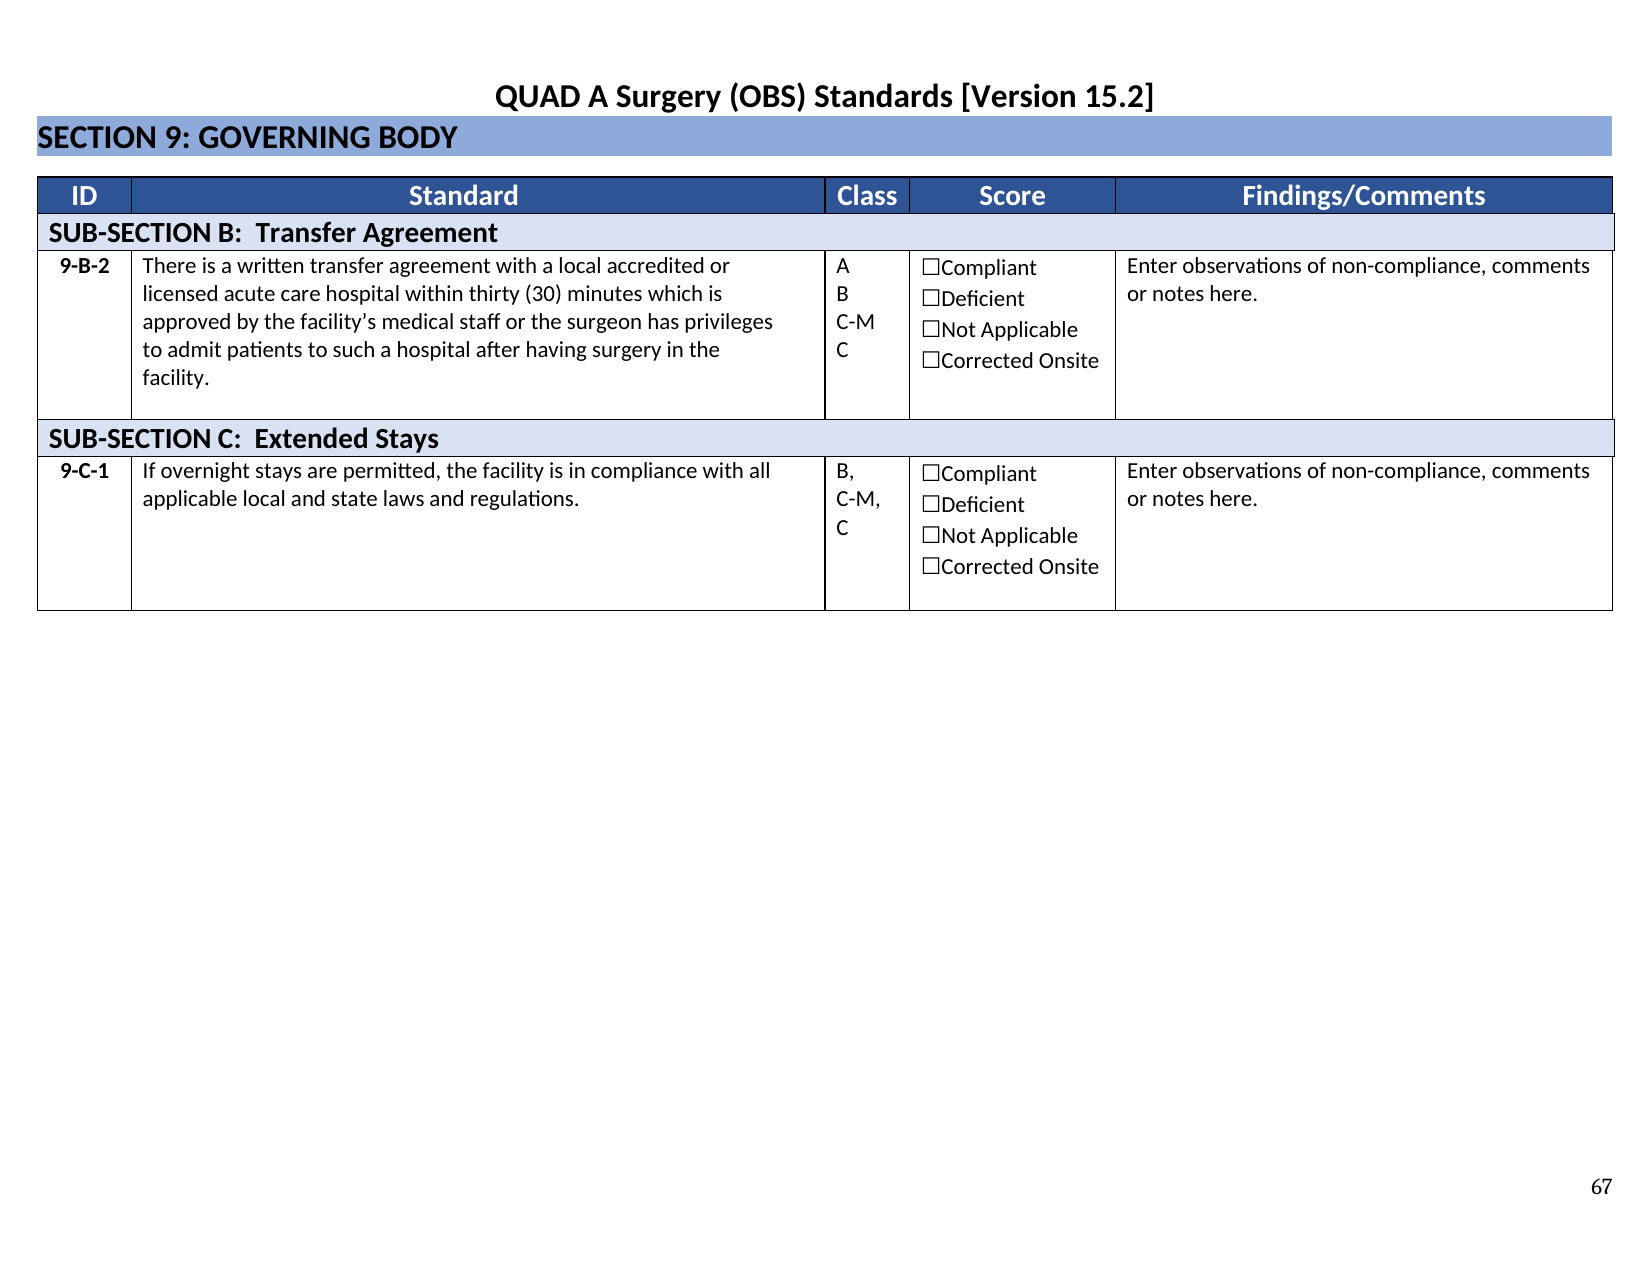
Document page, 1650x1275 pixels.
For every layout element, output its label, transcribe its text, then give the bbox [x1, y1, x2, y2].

text SECTION 9: GOVERNING BODY [37, 116, 1612, 156]
table_cell SUB-SECTION C: Extended Stays [38, 420, 1614, 456]
table_cell There is a written transfer agreement with a local accredited or licensed acute care hospital within thirty (30) minutes which is approved by the facility’s medical staff or the surgeon has privileges to admit patients to such a hospital after having surgery in the facility. [132, 251, 797, 419]
table_cell If overnight stays are permitted, the facility is in compliance with all applicable local and state laws and regulations. [132, 457, 797, 609]
table_cell Compliant Deficient Not Applicable Corrected Onsite [910, 251, 1115, 419]
table_header Class [826, 178, 909, 213]
table_cell [797, 251, 824, 419]
table_header Standard [132, 178, 797, 213]
table_cell A B C-M C [826, 251, 909, 419]
table_cell [797, 457, 824, 609]
table_cell SUB-SECTION B: Transfer Agreement [38, 214, 1614, 250]
table_header Findings/Comments [1116, 178, 1612, 213]
table_cell B, C-M, C [826, 457, 909, 609]
table_cell Compliant Deficient Not Applicable Corrected Onsite [910, 457, 1115, 609]
table_header [797, 178, 824, 213]
table_cell 9-B-2 [38, 251, 131, 419]
table_header ID [38, 178, 131, 213]
table_cell 9-C-1 [38, 457, 131, 609]
table_header Score [910, 178, 1115, 213]
